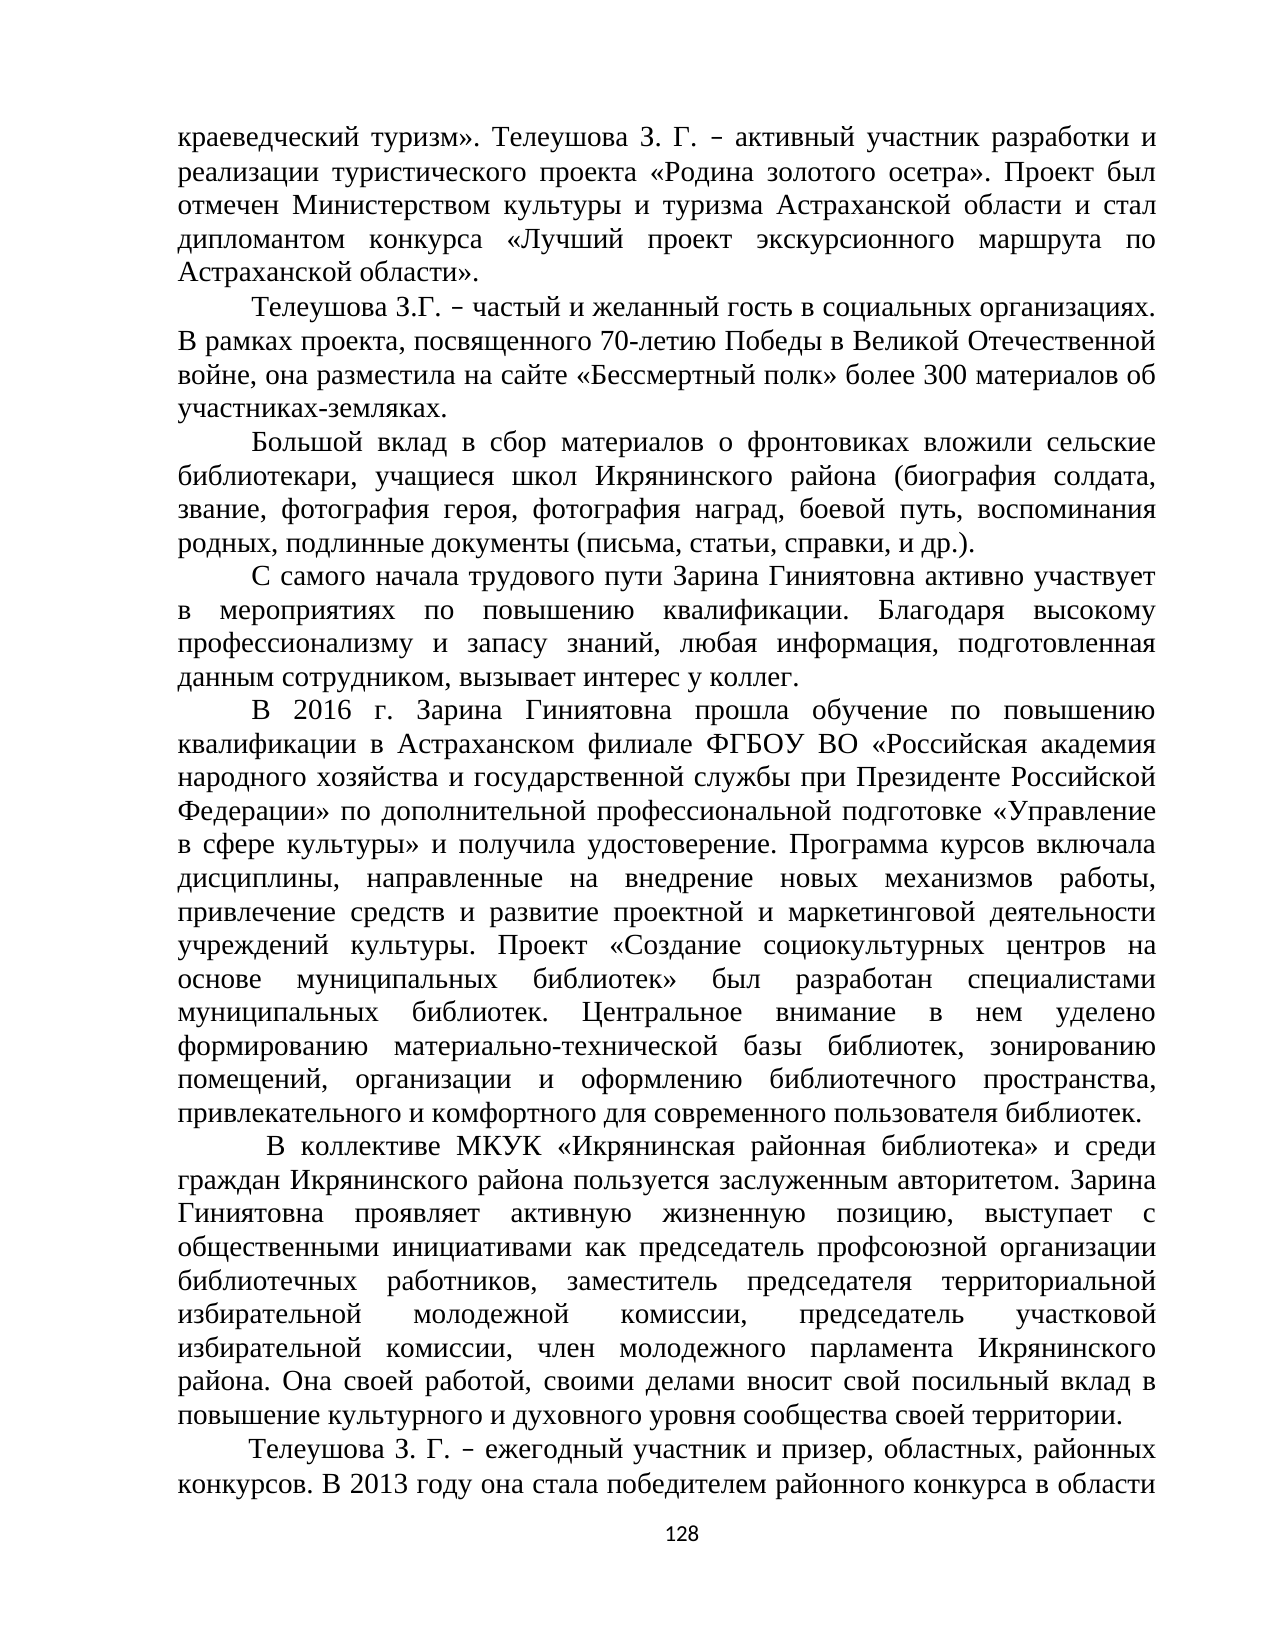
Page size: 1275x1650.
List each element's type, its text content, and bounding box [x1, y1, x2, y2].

text В коллективе МКУК «Икрянинская районная библиотека» и среди граждан Икрянинского района пользуется заслуженным авторитетом. Зарина Гиниятовна проявляет активную жизненную позицию, выступает с общественными инициативами как председатель профсоюзной организации библиотечных работников, заместитель председателя территориальной избирательной молодежной комиссии, председатель участковой избирательной комиссии, член молодежного парламента Икрянинского района. Она своей работой, своими делами вносит свой посильный вклад в повышение культурного и духовного уровня сообщества своей территории. [177, 1128, 1157, 1430]
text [177, 118, 1157, 288]
text В 2016 г. Зарина Гиниятовна прошла обучение по повышению квалификации в Астраханском филиале ФГБОУ ВО «Российская академия народного хозяйства и государственной службы при Президенте Российской Федерации» по дополнительной профессиональной подготовке «Управление в сфере культуры» и получила удостоверение. Программа курсов включала дисциплины, направленные на внедрение новых механизмов работы, привлечение средств и развитие проектной и маркетинговой деятельности учреждений культуры. Проект «Создание социокультурных центров на основе муниципальных библиотек» был разработан специалистами муниципальных библиотек. Центральное внимание в нем уделено формированию материально-технической базы библиотек, зонированию помещений, организации и оформлению библиотечного пространства, привлекательного и комфортного для современного пользователя библиотек. [177, 692, 1157, 1128]
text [177, 1430, 1157, 1499]
text Большой вклад в сбор материалов о фронтовиках вложили сельские библиотекари, учащиеся школ Икрянинского района (биография солдата, звание, фотография героя, фотография наград, боевой путь, воспоминания родных, подлинные документы (письма, статьи, справки, и др.). [177, 424, 1157, 558]
text Телеушова З.Г. – частый и желанный гость в социальных организациях. В рамках проекта, посвященного 70-летию Победы в Великой Отечественной войне, она разместила на сайте «Бессмертный полк» более 300 материалов об участниках-земляках. [177, 288, 1157, 424]
text С самого начала трудового пути Зарина Гиниятовна активно участвует в мероприятиях по повышению квалификации. Благодаря высокому профессионализму и запасу знаний, любая информация, подготовленная данным сотрудником, вызывает интерес у коллег. [177, 558, 1157, 692]
